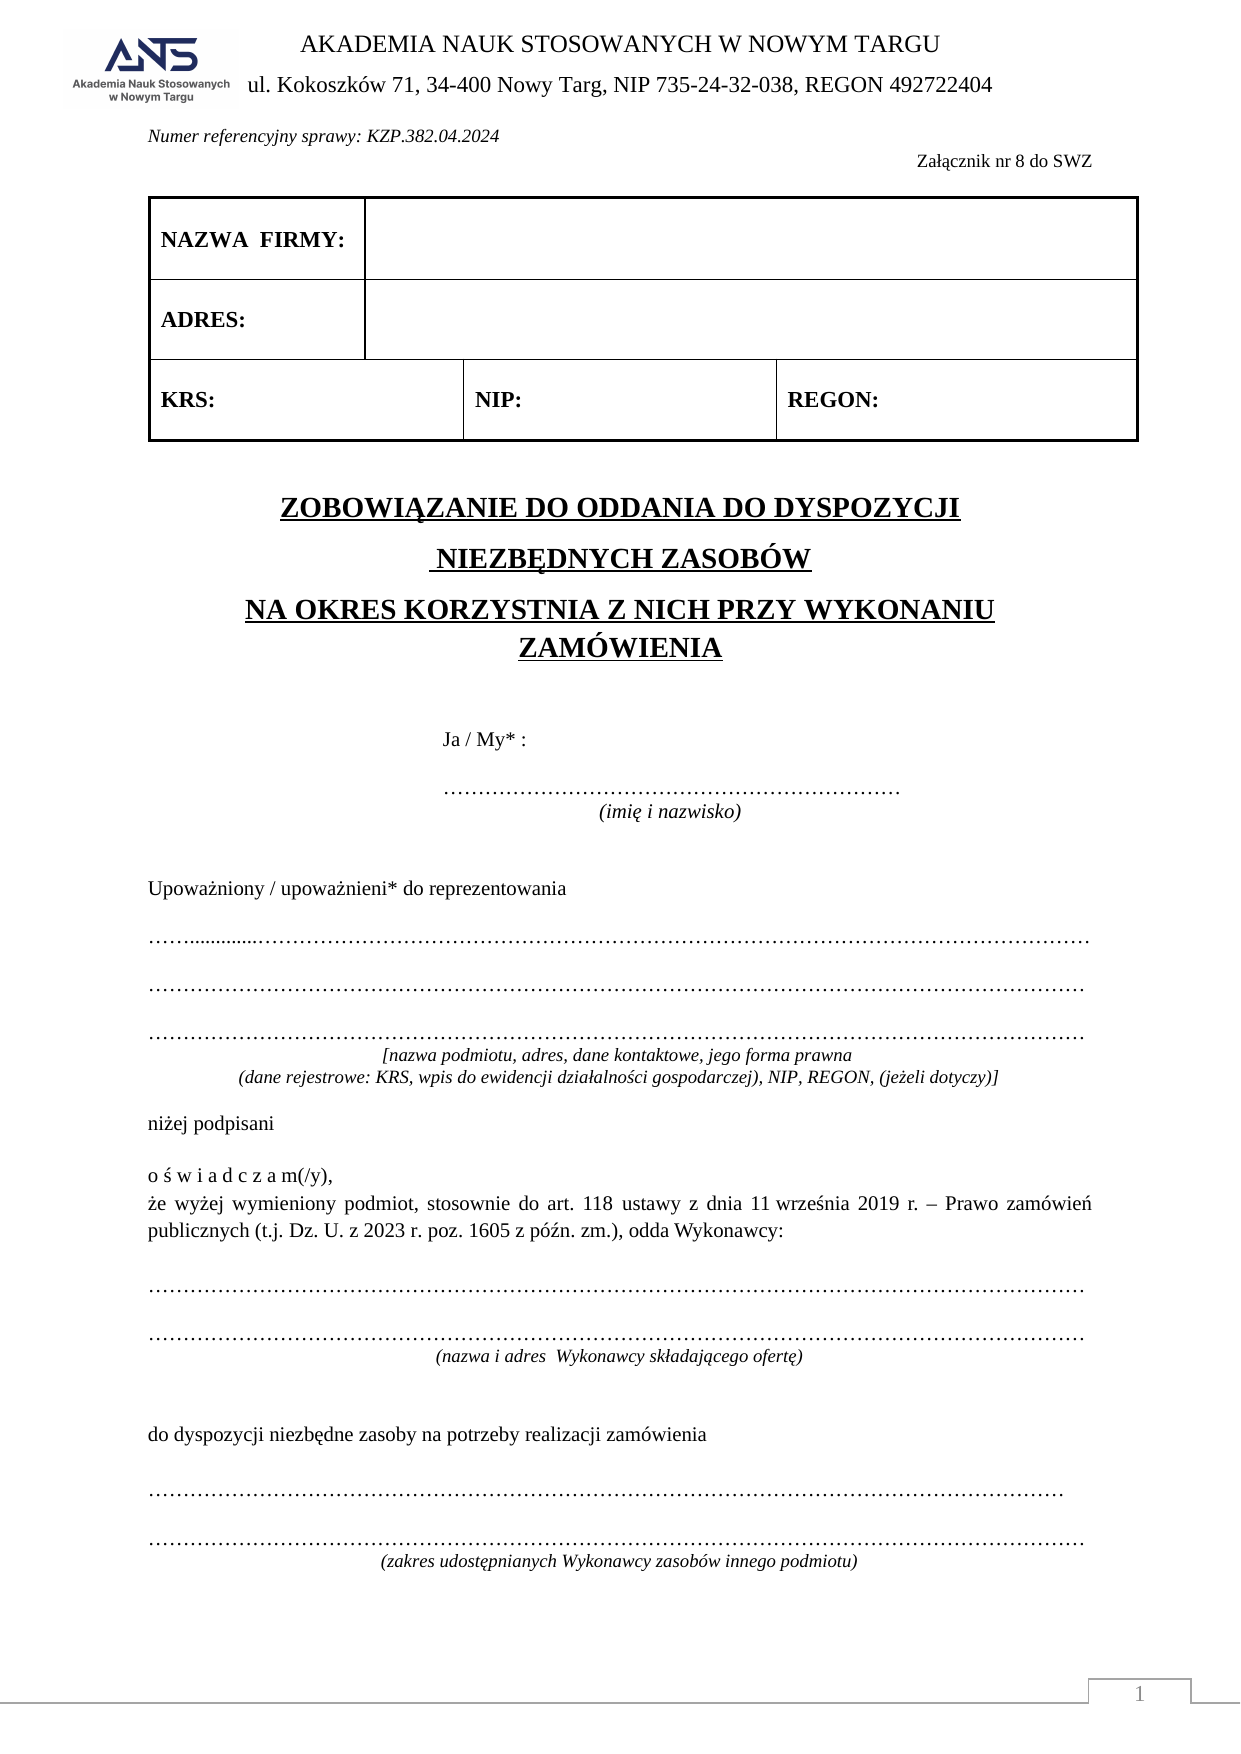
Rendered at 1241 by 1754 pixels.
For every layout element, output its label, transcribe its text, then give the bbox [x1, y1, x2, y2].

text że wyżej wymieniony podmiot, stosownie do art. 118 ustawy z dnia 11 września 2019 r. – Prawo zamówień publicznych (t.j. Dz. U. z 2023 r. poz. 1605 z późn. zm.), odda Wykonawcy: [148, 1190, 1092, 1242]
text ……………………………………………………………………………………………………………………… [148, 1273, 1092, 1297]
text [nazwa podmiotu, adres, dane kontaktowe, jego forma prawna (dane rejestrowe: KRS, wpis do ewidencji działalności gospodarczej), NIP, REGON, (jeżeli dotyczy)] [148, 1044, 1092, 1087]
text (imię i nazwisko) [443, 799, 1092, 823]
text ………………………………………………………… [443, 775, 1092, 799]
text ……………………………………………………………………………………………………………………… [148, 1526, 1092, 1549]
text ……………………………………………………………………………………………………………………… [148, 1321, 1092, 1345]
text ……………………………………………………………………………………………………………………… [148, 1020, 1092, 1044]
text ……………………………………………………………………………………………………………………… [148, 972, 1092, 996]
text (nazwa i adres Wykonawcy składającego ofertę) [148, 1345, 1092, 1367]
table_cell [366, 280, 1136, 358]
text Załącznik nr 8 do SWZ [148, 150, 1092, 171]
text …….............………………………………………………………………………………………………………… [148, 924, 1092, 948]
text Numer referencyjny sprawy: KZP.382.04.2024 [148, 125, 1092, 147]
text Ja / My* : [443, 727, 1092, 751]
text niżej podpisani [148, 1111, 1092, 1135]
table_cell KRS: [151, 360, 463, 439]
table_cell ADRES: [151, 280, 364, 358]
text NIEZBĘDNYCH ZASOBÓW [148, 541, 1092, 574]
text …………………………………………………………………………………………………………………… [148, 1477, 1092, 1501]
text (zakres udostępnianych Wykonawcy zasobów innego podmiotu) [148, 1549, 1092, 1571]
text ZOBOWIĄZANIE DO ODDANIA DO DYSPOZYCJI [148, 490, 1092, 523]
text do dyspozycji niezbędne zasoby na potrzeby realizacji zamówienia [148, 1422, 1092, 1446]
picture [62, 29, 240, 109]
table_header [366, 199, 1136, 278]
table_header NAZWA FIRMY: [151, 199, 364, 278]
text Upoważniony / upoważnieni* do reprezentowania [148, 876, 1092, 899]
table_cell NIP: [464, 360, 776, 439]
table_cell REGON: [777, 360, 1136, 439]
text NA OKRES KORZYSTNIA Z NICH PRZY WYKONANIU ZAMÓWIENIA [148, 592, 1092, 664]
text o ś w i a d c z a m(/y), [148, 1163, 1092, 1187]
